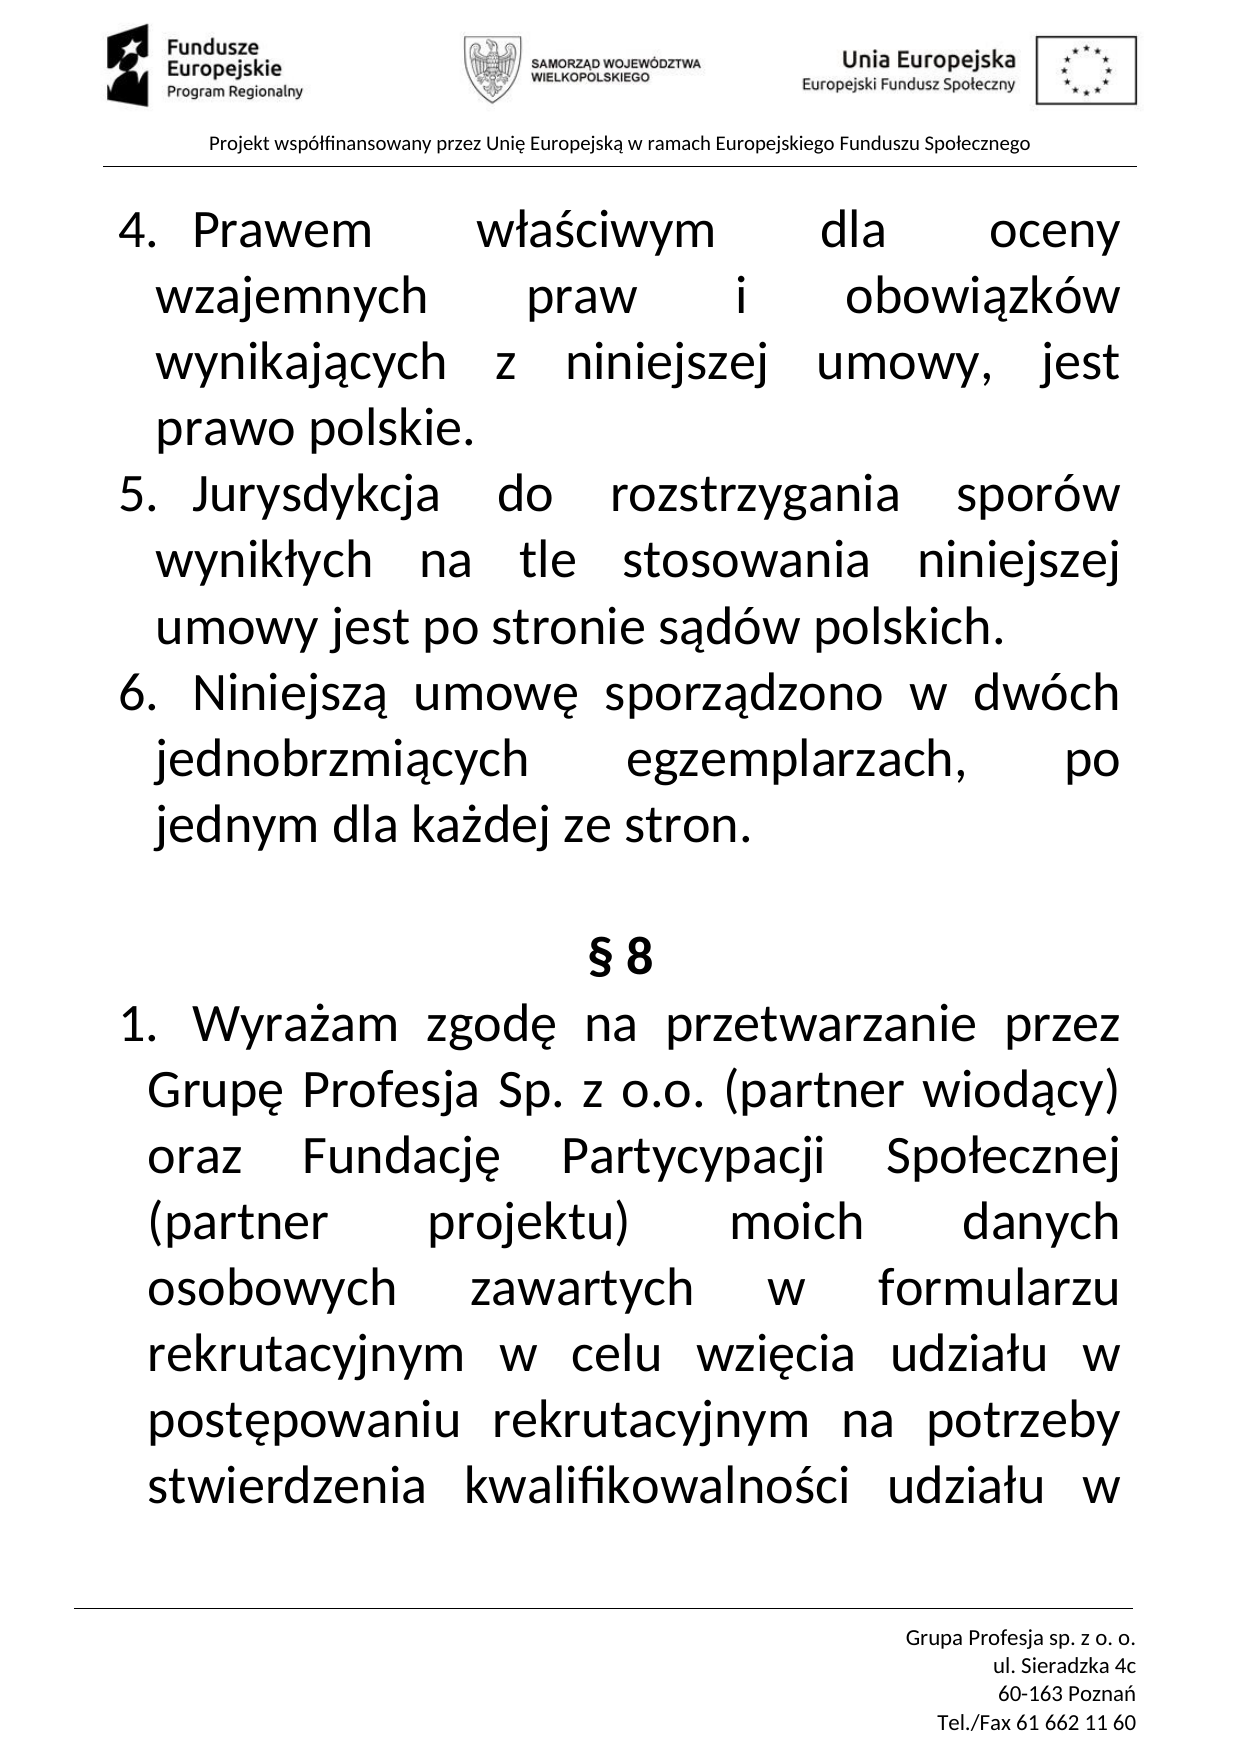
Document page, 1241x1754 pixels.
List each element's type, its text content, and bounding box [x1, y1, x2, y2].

picture [83, 14, 1160, 118]
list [118, 988, 1122, 1517]
list Prawem właściwym dla oceny wzajemnych praw i obowiązków wynikających z niniejszej umowy, jest prawo polskie. [118, 194, 1122, 459]
text § 8 [118, 922, 1122, 988]
list Jurysdykcja do rozstrzygania sporów wynikłych na tle stosowania niniejszej umowy jest po stronie sądów polskich. [118, 459, 1122, 658]
list Niniejszą umowę sporządzono w dwóch jednobrzmiących egzemplarzach, po jednym dla każdej ze stron. [118, 658, 1122, 856]
